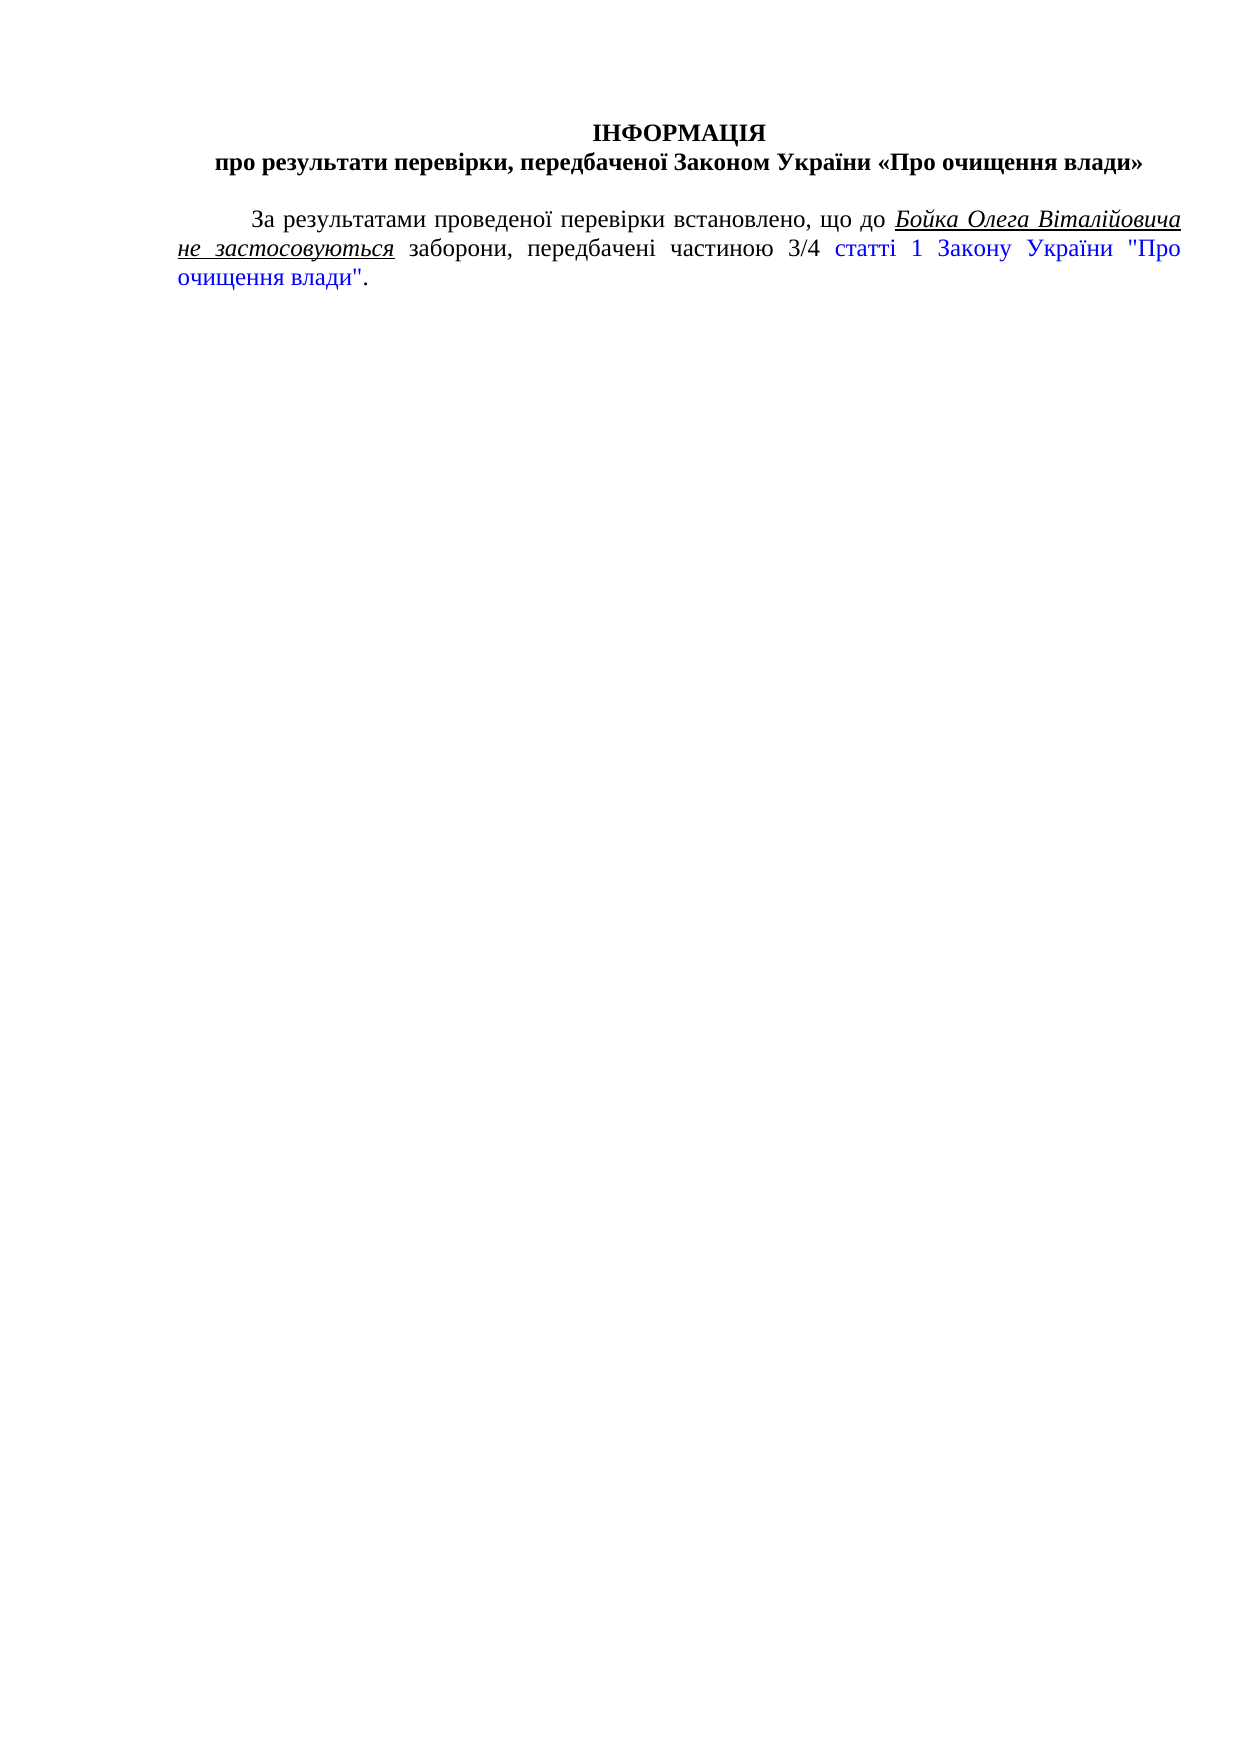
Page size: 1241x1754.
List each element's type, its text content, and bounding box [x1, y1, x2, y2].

text За результатами проведеної перевірки встановлено, що до Бойка Олега Віталійовича не застосовуються заборони, передбачені частиною 3/4 статті 1 Закону України "Про очищення влади". [177, 204, 1181, 291]
subtitle ІНФОРМАЦІЯ [177, 118, 1181, 147]
subtitle про результати перевірки, передбаченої Законом України «Про очищення влади» [177, 147, 1181, 176]
